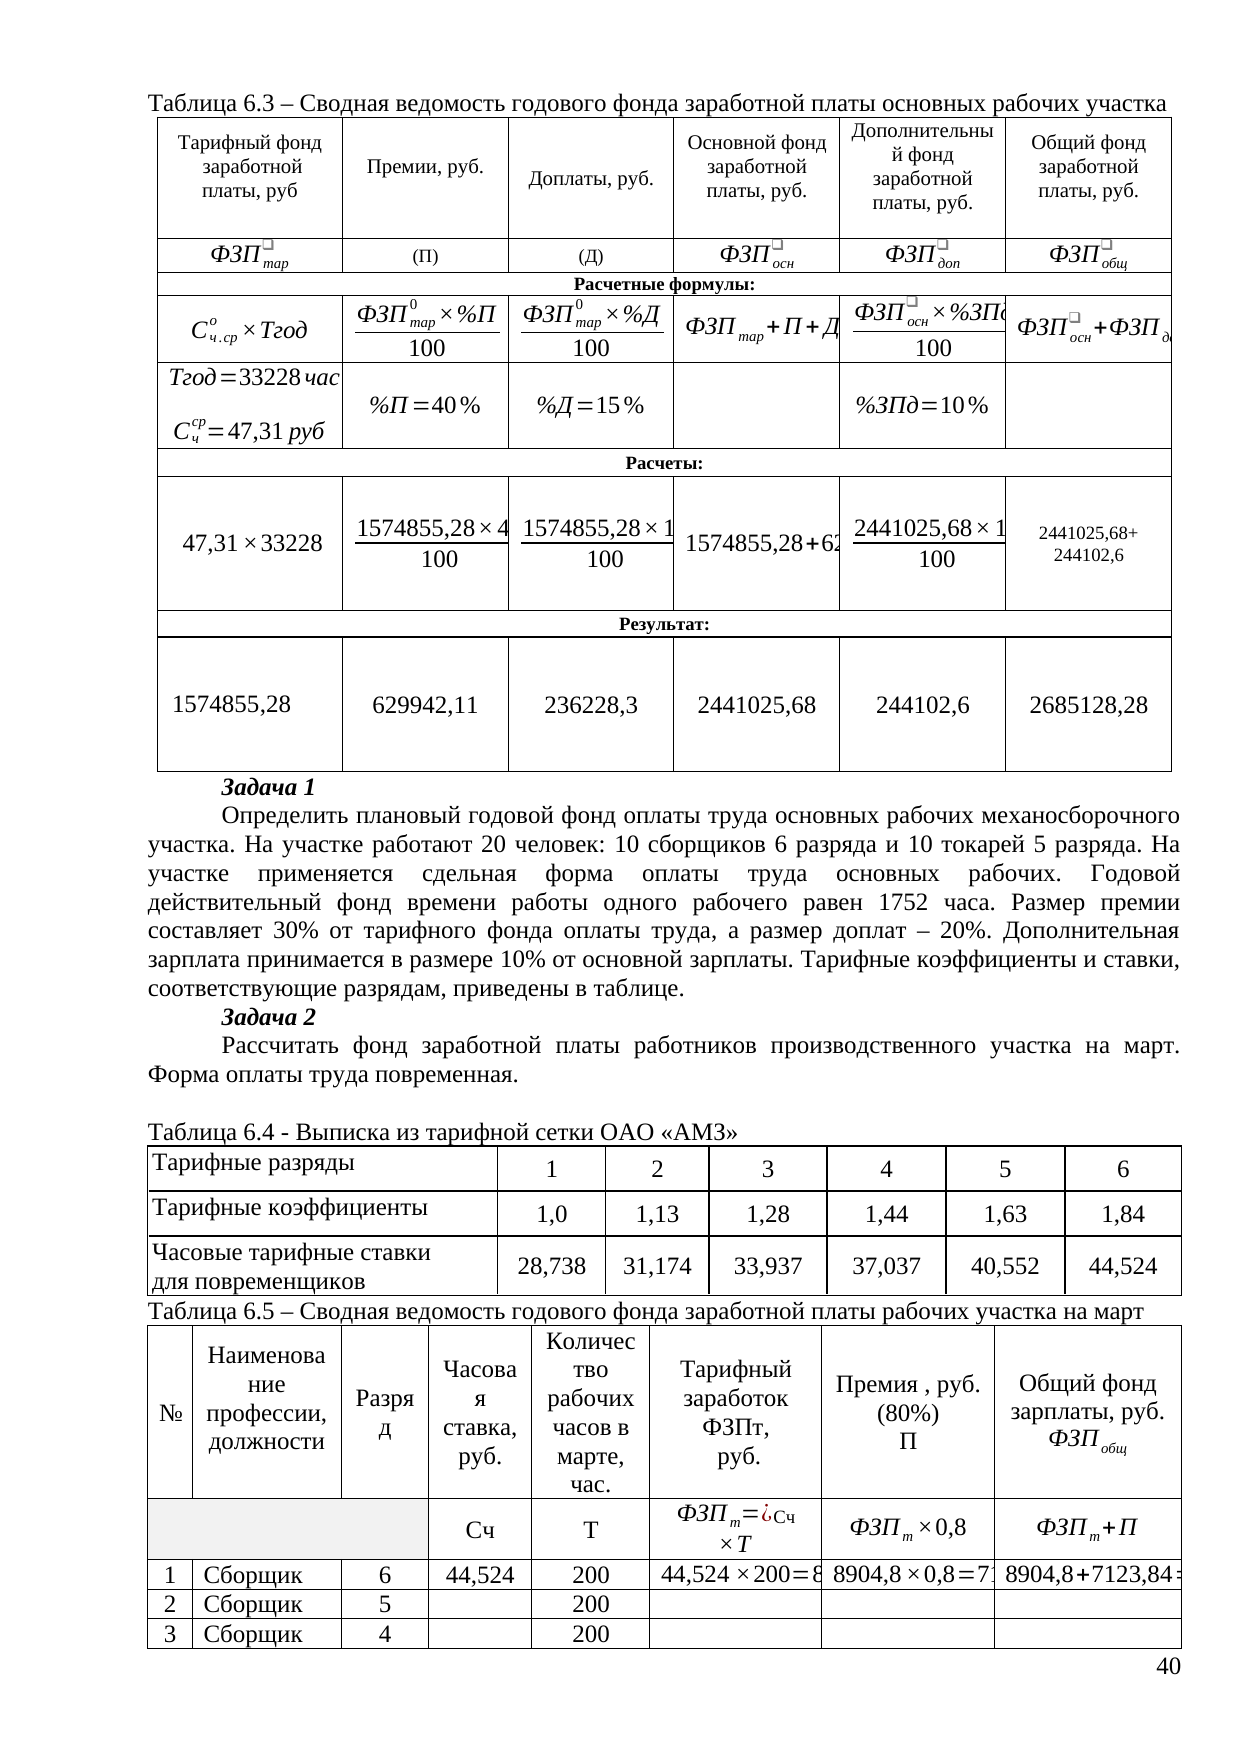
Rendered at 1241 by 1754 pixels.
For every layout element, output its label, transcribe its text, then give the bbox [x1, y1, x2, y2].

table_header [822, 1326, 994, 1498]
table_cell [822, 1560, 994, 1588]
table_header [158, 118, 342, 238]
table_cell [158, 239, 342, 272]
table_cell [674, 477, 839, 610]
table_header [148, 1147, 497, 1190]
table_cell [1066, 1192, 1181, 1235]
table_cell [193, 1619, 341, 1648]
text Рассчитать фонд заработной платы работников производственного участка на март. Форма оплаты труда повременная. [148, 1030, 1181, 1088]
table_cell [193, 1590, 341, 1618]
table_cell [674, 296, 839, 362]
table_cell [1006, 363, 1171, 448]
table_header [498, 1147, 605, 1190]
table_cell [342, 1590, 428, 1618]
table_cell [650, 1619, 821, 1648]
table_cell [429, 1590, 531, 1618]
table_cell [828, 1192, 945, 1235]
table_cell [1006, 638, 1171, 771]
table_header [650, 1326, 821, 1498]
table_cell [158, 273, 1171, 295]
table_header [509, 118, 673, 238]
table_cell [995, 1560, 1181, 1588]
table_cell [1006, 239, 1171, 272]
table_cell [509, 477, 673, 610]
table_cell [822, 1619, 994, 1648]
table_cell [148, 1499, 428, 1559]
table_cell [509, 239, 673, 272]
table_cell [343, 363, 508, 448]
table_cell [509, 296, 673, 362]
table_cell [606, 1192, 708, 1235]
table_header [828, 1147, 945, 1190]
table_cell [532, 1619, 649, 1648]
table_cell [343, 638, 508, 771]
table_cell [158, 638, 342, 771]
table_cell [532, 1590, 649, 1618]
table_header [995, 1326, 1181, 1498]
text Таблица 6.4 - Выписка из тарифной сетки ОАО «АМЗ» [148, 1117, 1181, 1145]
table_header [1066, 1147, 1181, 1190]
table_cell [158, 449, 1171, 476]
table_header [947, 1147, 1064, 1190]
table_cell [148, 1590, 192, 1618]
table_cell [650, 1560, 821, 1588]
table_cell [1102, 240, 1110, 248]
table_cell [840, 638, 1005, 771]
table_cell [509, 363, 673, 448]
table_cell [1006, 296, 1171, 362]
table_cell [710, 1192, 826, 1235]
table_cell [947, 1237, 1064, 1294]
text Определить плановый годовой фонд оплаты труда основных рабочих механосборочного участка. На участке работают 20 человек: 10 сборщиков 6 разряда и 10 токарей 5 разряда. На участке применяется сдельная форма оплаты труда основных рабочих. Годовой действительный фонд времени работы одного рабочего равен 1752 часа. Размер премии составляет 30% от тарифного фонда оплаты труда, а размер доплат – 20%. Дополнительная зарплата принимается в размере 10% от основной зарплаты. Тарифные коэффициенты и ставки, соответствующие разрядам, приведены в таблице. [148, 800, 1181, 1002]
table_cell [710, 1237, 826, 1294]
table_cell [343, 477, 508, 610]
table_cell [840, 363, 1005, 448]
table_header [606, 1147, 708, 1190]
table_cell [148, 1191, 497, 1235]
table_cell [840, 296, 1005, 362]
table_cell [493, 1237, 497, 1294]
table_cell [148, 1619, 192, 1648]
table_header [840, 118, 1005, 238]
list Таблица 6.5 – Сводная ведомость годового фонда заработной платы рабочих участка на март [148, 1296, 1181, 1325]
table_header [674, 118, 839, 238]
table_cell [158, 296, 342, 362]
text Задача 1 [148, 772, 1181, 800]
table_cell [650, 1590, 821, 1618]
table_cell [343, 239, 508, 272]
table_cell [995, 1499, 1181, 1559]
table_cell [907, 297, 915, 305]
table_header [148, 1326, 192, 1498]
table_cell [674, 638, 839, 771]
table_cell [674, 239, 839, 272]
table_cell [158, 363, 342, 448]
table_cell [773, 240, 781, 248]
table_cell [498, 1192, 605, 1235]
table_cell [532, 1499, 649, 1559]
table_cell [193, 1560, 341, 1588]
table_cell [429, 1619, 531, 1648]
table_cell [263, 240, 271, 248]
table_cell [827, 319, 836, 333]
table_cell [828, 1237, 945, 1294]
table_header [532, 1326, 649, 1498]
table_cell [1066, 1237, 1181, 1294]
list Таблица 6.3 – Сводная ведомость годового фонда заработной платы основных рабочих участка [148, 88, 1181, 117]
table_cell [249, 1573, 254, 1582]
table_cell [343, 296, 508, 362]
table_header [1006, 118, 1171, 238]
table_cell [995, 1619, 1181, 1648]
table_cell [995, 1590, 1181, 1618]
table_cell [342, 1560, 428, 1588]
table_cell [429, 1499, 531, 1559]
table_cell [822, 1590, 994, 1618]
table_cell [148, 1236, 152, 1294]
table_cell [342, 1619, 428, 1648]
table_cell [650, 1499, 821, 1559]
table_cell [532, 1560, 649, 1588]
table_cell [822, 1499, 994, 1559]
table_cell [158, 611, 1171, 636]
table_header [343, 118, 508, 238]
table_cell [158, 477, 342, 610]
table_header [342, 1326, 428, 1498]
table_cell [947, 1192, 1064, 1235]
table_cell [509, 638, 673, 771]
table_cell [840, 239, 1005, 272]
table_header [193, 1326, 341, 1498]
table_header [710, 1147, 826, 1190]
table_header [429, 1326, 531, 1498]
text Задача 2 [148, 1002, 1181, 1030]
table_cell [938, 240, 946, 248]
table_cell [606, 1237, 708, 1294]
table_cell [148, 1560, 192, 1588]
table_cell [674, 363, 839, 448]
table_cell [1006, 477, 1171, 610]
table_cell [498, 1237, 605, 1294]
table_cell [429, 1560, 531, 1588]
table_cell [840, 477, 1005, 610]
